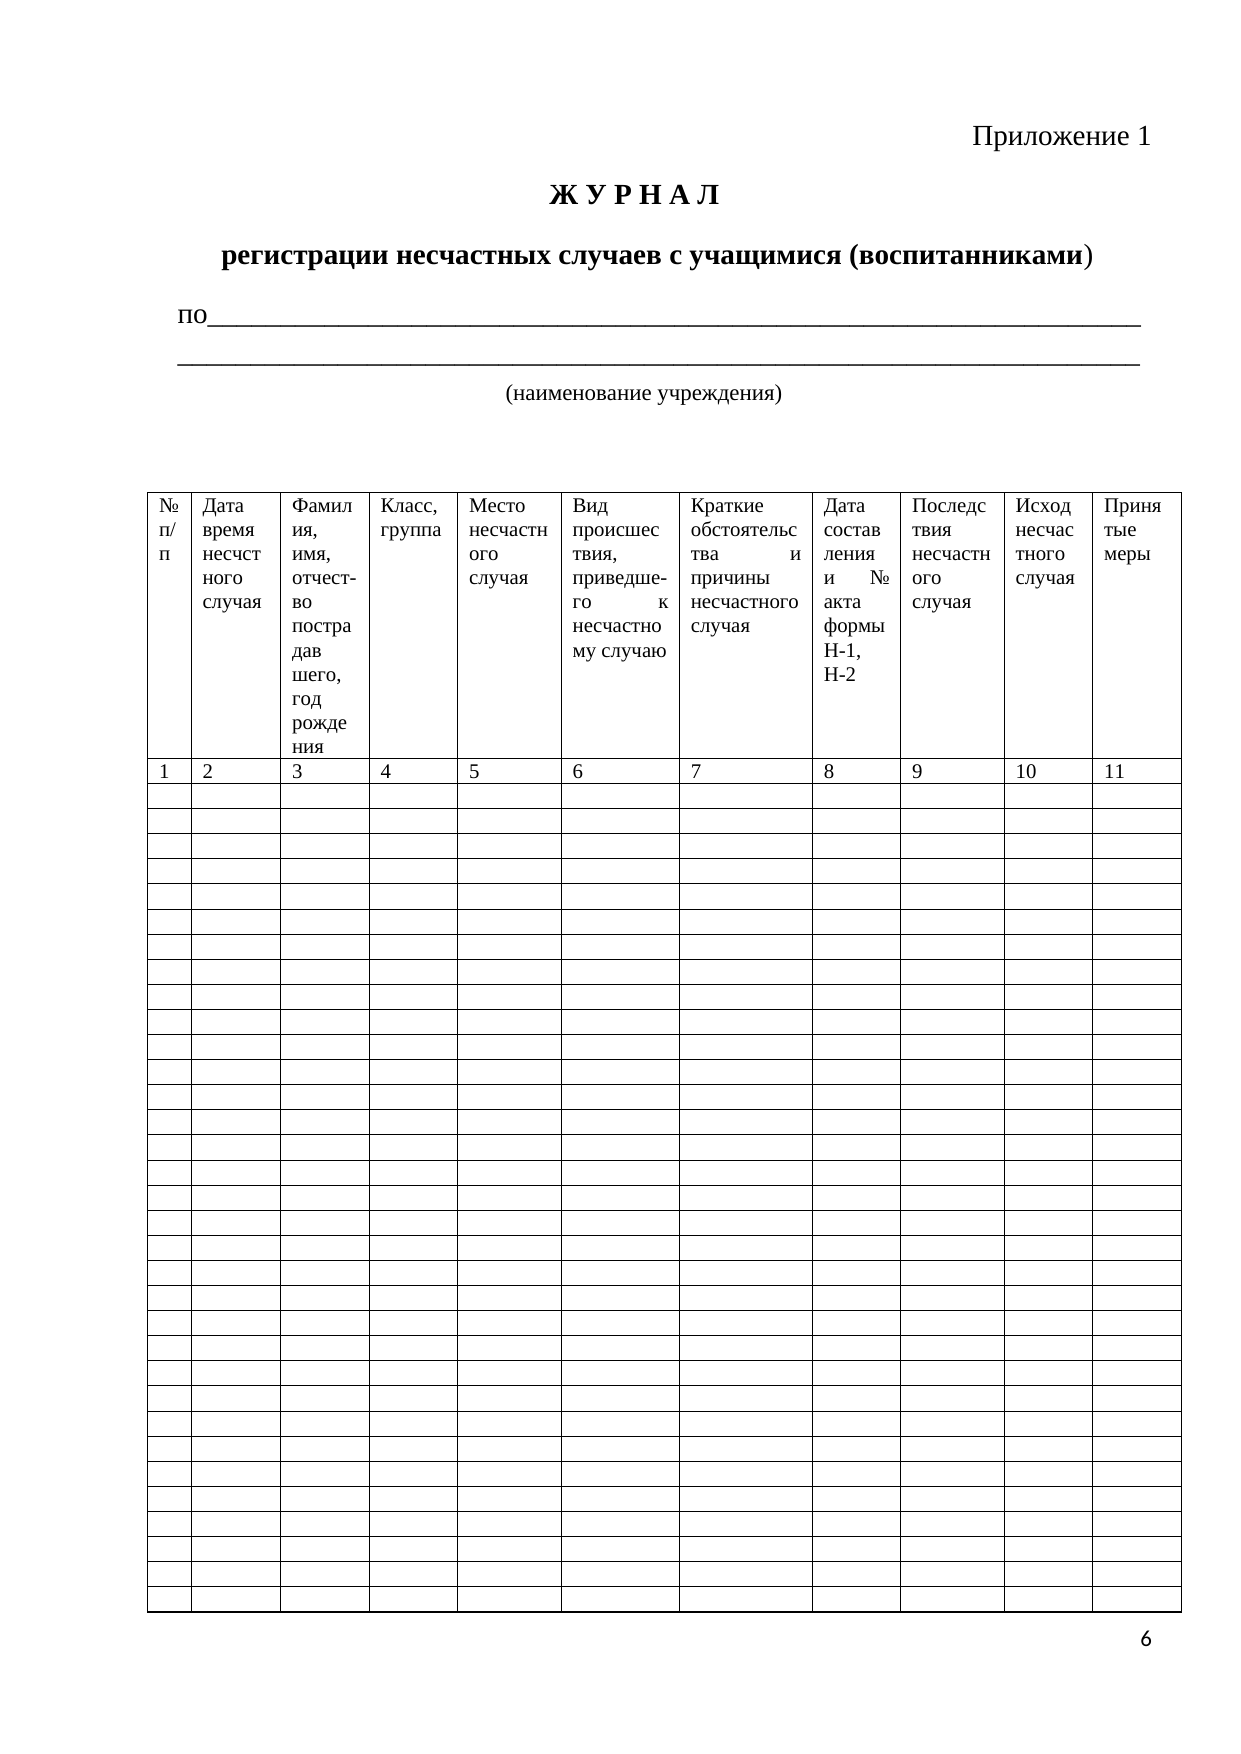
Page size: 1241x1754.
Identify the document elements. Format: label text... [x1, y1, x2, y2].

table_cell [458, 1085, 561, 1109]
table_cell [1093, 1286, 1181, 1310]
table_cell [562, 1010, 679, 1034]
table_cell [562, 859, 679, 883]
table_cell [1005, 1437, 1092, 1461]
table_cell [458, 1286, 561, 1310]
table_cell [281, 1135, 369, 1159]
table_cell [370, 1462, 457, 1486]
table_cell [458, 1060, 561, 1084]
table_cell [680, 1336, 812, 1360]
table_cell [680, 1085, 812, 1109]
table_cell [680, 1512, 812, 1536]
table_cell [813, 784, 900, 808]
table_cell [1093, 1512, 1181, 1536]
table_cell [370, 985, 457, 1009]
table_cell [680, 1361, 812, 1385]
table_cell [1093, 1211, 1181, 1235]
table_cell [680, 1462, 812, 1486]
table_cell [281, 935, 369, 959]
table_cell [1005, 1537, 1092, 1561]
table_cell [148, 1361, 191, 1385]
table_cell [813, 859, 900, 883]
table_cell [562, 1311, 679, 1335]
table_cell [1005, 1512, 1092, 1536]
table_cell [370, 1512, 457, 1536]
table_cell [562, 910, 679, 933]
table_cell [148, 1236, 191, 1260]
table_cell [148, 935, 191, 959]
table_cell [813, 1286, 900, 1310]
table_cell [901, 1487, 1004, 1511]
table_cell [562, 1562, 679, 1586]
table_cell [680, 1412, 812, 1436]
table_cell [458, 1437, 561, 1461]
table_cell [901, 1060, 1004, 1084]
table_cell [1093, 1161, 1181, 1184]
table_cell [192, 1487, 280, 1511]
table_cell [813, 1386, 900, 1411]
table_cell [458, 910, 561, 933]
table_cell [1093, 1261, 1181, 1285]
table_cell [1005, 834, 1092, 858]
table_cell [562, 1186, 679, 1210]
table_cell [192, 1462, 280, 1486]
table_cell [813, 1336, 900, 1360]
text регистрации несчастных случаев с учащимися (воспитанниками) [177, 237, 1152, 270]
table_cell [370, 1361, 457, 1385]
table_cell [148, 1386, 191, 1411]
table_cell [562, 784, 679, 808]
table_cell [370, 1161, 457, 1184]
table_cell [1093, 784, 1181, 808]
table_cell [1093, 1236, 1181, 1260]
table_cell [192, 1587, 280, 1611]
table_cell [370, 1336, 457, 1360]
table_cell [901, 859, 1004, 883]
table_cell [148, 1512, 191, 1536]
table_cell [148, 1437, 191, 1461]
table_cell [281, 1110, 369, 1134]
table_header Исход несчастного случая [1005, 493, 1092, 758]
table_cell [562, 1261, 679, 1285]
table_cell [458, 1336, 561, 1360]
table_cell [370, 1412, 457, 1436]
table_cell [148, 1286, 191, 1310]
table_cell [813, 1462, 900, 1486]
table_cell [813, 960, 900, 984]
table_cell [1005, 1587, 1092, 1611]
table_header Дата составления и № акта формы Н-1, Н-2 [813, 493, 900, 758]
table_cell [281, 1336, 369, 1360]
table_cell [458, 809, 561, 833]
table_cell [192, 1261, 280, 1285]
table_cell [901, 1462, 1004, 1486]
table_cell [813, 1186, 900, 1210]
table_cell [281, 1010, 369, 1034]
table_cell [281, 859, 369, 883]
table_cell [562, 1537, 679, 1561]
table_cell [1093, 884, 1181, 908]
table_cell [281, 809, 369, 833]
table_cell [1005, 910, 1092, 933]
table_cell [901, 1110, 1004, 1134]
table_cell [1005, 1286, 1092, 1310]
table_cell [458, 1386, 561, 1411]
table_cell [458, 1035, 561, 1059]
table_cell 3 [281, 759, 369, 783]
table_cell [680, 1211, 812, 1235]
table_cell [1005, 1386, 1092, 1411]
table_cell 8 [813, 759, 900, 783]
table_cell [1093, 1587, 1181, 1611]
table_header Принятые меры [1093, 493, 1181, 758]
table_cell [1005, 1311, 1092, 1335]
table_cell [148, 960, 191, 984]
table_cell [813, 884, 900, 908]
table_cell [901, 935, 1004, 959]
table_cell [1005, 1236, 1092, 1260]
table_cell [148, 1085, 191, 1109]
table_cell [1093, 1060, 1181, 1084]
table_cell [281, 1537, 369, 1561]
table_cell [458, 1487, 561, 1511]
table_cell [813, 1412, 900, 1436]
table_cell [281, 1035, 369, 1059]
table_cell [458, 1512, 561, 1536]
table_cell [813, 1236, 900, 1260]
table_cell [562, 1512, 679, 1536]
table_header Класс, группа [370, 493, 457, 758]
table_cell [680, 1135, 812, 1159]
table_cell [192, 1311, 280, 1335]
table_cell [562, 1487, 679, 1511]
table_cell [1005, 960, 1092, 984]
table_cell [148, 884, 191, 908]
table_cell [192, 1161, 280, 1184]
table_cell [192, 1236, 280, 1260]
table_cell [680, 809, 812, 833]
table_cell [901, 910, 1004, 933]
table_cell [281, 1286, 369, 1310]
table_cell [1093, 1035, 1181, 1059]
table_cell [192, 1110, 280, 1134]
table_cell [1005, 1462, 1092, 1486]
table_cell [680, 1161, 812, 1184]
table_cell [1005, 784, 1092, 808]
table_cell [1093, 1437, 1181, 1461]
table_cell [148, 1135, 191, 1159]
table_cell [562, 960, 679, 984]
table_cell [281, 910, 369, 933]
table_cell [370, 935, 457, 959]
table_cell [148, 1336, 191, 1360]
table_cell [370, 834, 457, 858]
table_cell [370, 1085, 457, 1109]
table_cell [562, 1386, 679, 1411]
table_cell [370, 960, 457, 984]
table_cell [813, 1161, 900, 1184]
table_cell [1093, 834, 1181, 858]
table_cell [1005, 935, 1092, 959]
table_cell [281, 1085, 369, 1109]
table_cell [370, 1311, 457, 1335]
table_cell [192, 1085, 280, 1109]
table_cell [458, 1537, 561, 1561]
table_cell [192, 1286, 280, 1310]
table_cell [813, 1085, 900, 1109]
table_cell [1093, 1537, 1181, 1561]
table_cell [458, 1311, 561, 1335]
table_cell [1005, 1060, 1092, 1084]
table_cell [281, 1487, 369, 1511]
table_header Вид происшествия, приведше-го к несчастному случаю [562, 493, 679, 758]
table_cell [1093, 1311, 1181, 1335]
table_cell [148, 1110, 191, 1134]
table_cell [901, 1211, 1004, 1235]
text по__________________________________________________________________________________________________________________________________ .............................................(наименование учреждения) [177, 296, 1152, 407]
table_cell [370, 1060, 457, 1084]
table_cell [562, 884, 679, 908]
table_cell [148, 985, 191, 1009]
table_header Фамилия, имя, отчест-во пострадав шего, год рождения [281, 493, 369, 758]
table_header Последствия несчастного случая [901, 493, 1004, 758]
table_cell [813, 1562, 900, 1586]
table_cell [192, 1512, 280, 1536]
table_cell 9 [901, 759, 1004, 783]
table_cell [813, 1361, 900, 1385]
table_cell [458, 1161, 561, 1184]
table_cell [458, 1587, 561, 1611]
table_cell [458, 1211, 561, 1235]
table_cell [458, 1562, 561, 1586]
table_cell [148, 834, 191, 858]
table_cell [370, 1035, 457, 1059]
table_cell [458, 784, 561, 808]
table_cell [813, 1035, 900, 1059]
table_cell [281, 1236, 369, 1260]
table_cell [148, 1211, 191, 1235]
table_cell [148, 784, 191, 808]
table_cell [562, 834, 679, 858]
table_cell [813, 809, 900, 833]
table_cell [901, 1085, 1004, 1109]
table_cell [1093, 985, 1181, 1009]
table_cell [813, 1311, 900, 1335]
table_cell 7 [680, 759, 812, 783]
table_cell 11 [1093, 759, 1181, 783]
table_cell [813, 1110, 900, 1134]
table_cell [458, 859, 561, 883]
table_cell [901, 1135, 1004, 1159]
table_cell [1093, 935, 1181, 959]
table_cell [1005, 1487, 1092, 1511]
table_cell [148, 1161, 191, 1184]
table_cell [562, 985, 679, 1009]
table_cell [562, 1085, 679, 1109]
table_cell [281, 1060, 369, 1084]
table_cell [370, 1562, 457, 1586]
table_cell [813, 1537, 900, 1561]
table_cell [148, 1186, 191, 1210]
table_cell [281, 1311, 369, 1335]
table_cell [901, 1261, 1004, 1285]
table_cell [192, 1412, 280, 1436]
table_cell [192, 1562, 280, 1586]
table_cell [1005, 1361, 1092, 1385]
table_cell [1093, 859, 1181, 883]
table_cell [562, 1211, 679, 1235]
table_cell [281, 1386, 369, 1411]
table_cell [813, 1211, 900, 1235]
table_cell [192, 910, 280, 933]
table_cell [562, 1060, 679, 1084]
table_cell [901, 1587, 1004, 1611]
table_cell [370, 910, 457, 933]
table_cell [458, 960, 561, 984]
table_cell [813, 985, 900, 1009]
table_cell [1005, 1211, 1092, 1235]
table_cell [680, 1261, 812, 1285]
table_cell [901, 1035, 1004, 1059]
table_cell [458, 1462, 561, 1486]
table_cell [1005, 1110, 1092, 1134]
table_header Краткие обстоятельства и причины несчастного случая [680, 493, 812, 758]
table_cell [281, 1186, 369, 1210]
table_cell [562, 1110, 679, 1134]
table_cell [901, 1361, 1004, 1385]
table_cell [370, 1211, 457, 1235]
table_cell [281, 1512, 369, 1536]
table_cell [680, 910, 812, 933]
table_cell [680, 784, 812, 808]
table_cell [192, 884, 280, 908]
table_cell [680, 1537, 812, 1561]
table_cell [192, 1135, 280, 1159]
table_cell [901, 1236, 1004, 1260]
table_cell [680, 834, 812, 858]
table_header № п/п [148, 493, 191, 758]
table_cell [680, 935, 812, 959]
table_cell [281, 1161, 369, 1184]
table_cell [1005, 1135, 1092, 1159]
table_cell [901, 1010, 1004, 1034]
table_header Место несчастного случая [458, 493, 561, 758]
table_cell [458, 985, 561, 1009]
table_cell [458, 1236, 561, 1260]
table_cell [458, 1186, 561, 1210]
table_cell [192, 809, 280, 833]
table_cell [148, 1035, 191, 1059]
table_cell [370, 1010, 457, 1034]
table_cell [192, 1361, 280, 1385]
table_cell [281, 1261, 369, 1285]
table_cell [192, 834, 280, 858]
table_cell [370, 1135, 457, 1159]
table_cell [901, 809, 1004, 833]
table_cell [901, 1537, 1004, 1561]
table_cell [148, 1487, 191, 1511]
table_cell [281, 960, 369, 984]
table_cell [370, 1487, 457, 1511]
table_cell [813, 1010, 900, 1034]
table_cell [192, 935, 280, 959]
table_cell [562, 935, 679, 959]
table_cell [1005, 1085, 1092, 1109]
table_cell 10 [1005, 759, 1092, 783]
table_cell [562, 1412, 679, 1436]
table_cell [148, 1010, 191, 1034]
table_cell [1005, 1161, 1092, 1184]
table_cell [148, 1537, 191, 1561]
table_cell [458, 1110, 561, 1134]
table_cell [281, 1361, 369, 1385]
table_cell [680, 1587, 812, 1611]
text Приложение 1 [177, 118, 1152, 152]
table_cell [562, 1437, 679, 1461]
table_cell [1005, 809, 1092, 833]
table_cell [192, 1437, 280, 1461]
table_cell [148, 1562, 191, 1586]
table_cell [370, 784, 457, 808]
table_cell [148, 1462, 191, 1486]
table_cell [370, 1286, 457, 1310]
table_cell 5 [458, 759, 561, 783]
table_cell [901, 1286, 1004, 1310]
table_cell [680, 1437, 812, 1461]
table_cell [813, 1512, 900, 1536]
table_cell [680, 1110, 812, 1134]
table_cell [148, 859, 191, 883]
table_cell [1093, 1412, 1181, 1436]
table_cell [680, 1311, 812, 1335]
table_cell [901, 1161, 1004, 1184]
table_cell [281, 985, 369, 1009]
table_cell [1005, 1261, 1092, 1285]
table_cell [562, 1135, 679, 1159]
table_cell [1093, 1462, 1181, 1486]
table_cell [458, 1010, 561, 1034]
table_cell [1093, 1085, 1181, 1109]
table_cell [370, 809, 457, 833]
table_cell [192, 784, 280, 808]
table_cell [281, 884, 369, 908]
table_cell [458, 935, 561, 959]
table_cell [370, 1261, 457, 1285]
table_cell [680, 859, 812, 883]
table_cell [192, 1060, 280, 1084]
table_cell [370, 1110, 457, 1134]
table_cell [192, 1035, 280, 1059]
table_cell [680, 1562, 812, 1586]
table_cell [148, 1412, 191, 1436]
table_cell [1093, 1186, 1181, 1210]
table_cell [1093, 1386, 1181, 1411]
table_cell 2 [192, 759, 280, 783]
table_cell [370, 1437, 457, 1461]
table_cell [901, 1412, 1004, 1436]
table_cell [901, 1311, 1004, 1335]
table_cell [901, 960, 1004, 984]
table_cell [901, 1512, 1004, 1536]
table_cell [901, 1336, 1004, 1360]
table_cell [1093, 910, 1181, 933]
table_cell [148, 1060, 191, 1084]
table_cell [1093, 1110, 1181, 1134]
table_cell [148, 910, 191, 933]
table_cell [562, 1587, 679, 1611]
table_cell [680, 1010, 812, 1034]
table_cell [281, 1462, 369, 1486]
table_cell [1005, 1412, 1092, 1436]
table_cell [680, 1060, 812, 1084]
table_cell [281, 784, 369, 808]
table_cell [370, 1236, 457, 1260]
text Ж У Р Н А Л [177, 177, 1152, 211]
table_cell [192, 1336, 280, 1360]
table_cell [680, 1487, 812, 1511]
table_cell [680, 1286, 812, 1310]
table_cell [281, 1437, 369, 1461]
table_cell 1 [148, 759, 191, 783]
table_cell [1005, 884, 1092, 908]
table_cell [901, 985, 1004, 1009]
table_cell [562, 1286, 679, 1310]
table_cell [370, 859, 457, 883]
table_cell [562, 1035, 679, 1059]
table_cell [813, 1487, 900, 1511]
table_cell [192, 985, 280, 1009]
table_cell [1093, 1336, 1181, 1360]
table_cell [192, 1186, 280, 1210]
table_cell [1093, 1010, 1181, 1034]
table_cell [281, 1211, 369, 1235]
table_cell [680, 960, 812, 984]
table_cell [192, 1211, 280, 1235]
table_cell [192, 1010, 280, 1034]
table_cell 4 [370, 759, 457, 783]
table_cell [370, 1186, 457, 1210]
table_cell 6 [562, 759, 679, 783]
table_cell [281, 1562, 369, 1586]
table_cell [1005, 859, 1092, 883]
table_cell [281, 834, 369, 858]
table_cell [148, 809, 191, 833]
table_cell [562, 809, 679, 833]
table_cell [1005, 1336, 1092, 1360]
table_cell [370, 1587, 457, 1611]
table_cell [458, 1261, 561, 1285]
table_cell [370, 884, 457, 908]
table_cell [901, 834, 1004, 858]
table_cell [148, 1587, 191, 1611]
table_cell [1093, 1487, 1181, 1511]
table_cell [281, 1587, 369, 1611]
table_cell [901, 1437, 1004, 1461]
table_header Дата время несчстного случая [192, 493, 280, 758]
table_cell [813, 1261, 900, 1285]
table_cell [1093, 1135, 1181, 1159]
table_cell [813, 1060, 900, 1084]
table_cell [680, 985, 812, 1009]
table_cell [1005, 1186, 1092, 1210]
table_cell [813, 834, 900, 858]
table_cell [458, 834, 561, 858]
table_cell [562, 1336, 679, 1360]
table_cell [1093, 1361, 1181, 1385]
table_cell [562, 1161, 679, 1184]
table_cell [1005, 1562, 1092, 1586]
table_cell [562, 1236, 679, 1260]
table_cell [901, 1386, 1004, 1411]
table_cell [192, 859, 280, 883]
table_cell [370, 1386, 457, 1411]
table_cell [1093, 1562, 1181, 1586]
table_cell [458, 1412, 561, 1436]
table_cell [901, 1562, 1004, 1586]
table_cell [281, 1412, 369, 1436]
table_cell [148, 1261, 191, 1285]
table_cell [1005, 1035, 1092, 1059]
table_cell [680, 1386, 812, 1411]
table_cell [1005, 985, 1092, 1009]
table_cell [813, 910, 900, 933]
table_cell [148, 1311, 191, 1335]
table_cell [680, 1186, 812, 1210]
table_cell [192, 1386, 280, 1411]
table_cell [813, 935, 900, 959]
table_cell [1093, 960, 1181, 984]
table_cell [1005, 1010, 1092, 1034]
table_cell [458, 1135, 561, 1159]
table_cell [901, 1186, 1004, 1210]
table_cell [192, 1537, 280, 1561]
table_cell [458, 884, 561, 908]
table_cell [901, 884, 1004, 908]
table_cell [901, 784, 1004, 808]
table_cell [562, 1462, 679, 1486]
table_cell [1093, 809, 1181, 833]
table_cell [680, 884, 812, 908]
table_cell [680, 1236, 812, 1260]
table_cell [370, 1537, 457, 1561]
table_cell [680, 1035, 812, 1059]
table_cell [813, 1587, 900, 1611]
table_cell [458, 1361, 561, 1385]
table_cell [562, 1361, 679, 1385]
table_cell [813, 1135, 900, 1159]
table_cell [813, 1437, 900, 1461]
table_cell [192, 960, 280, 984]
